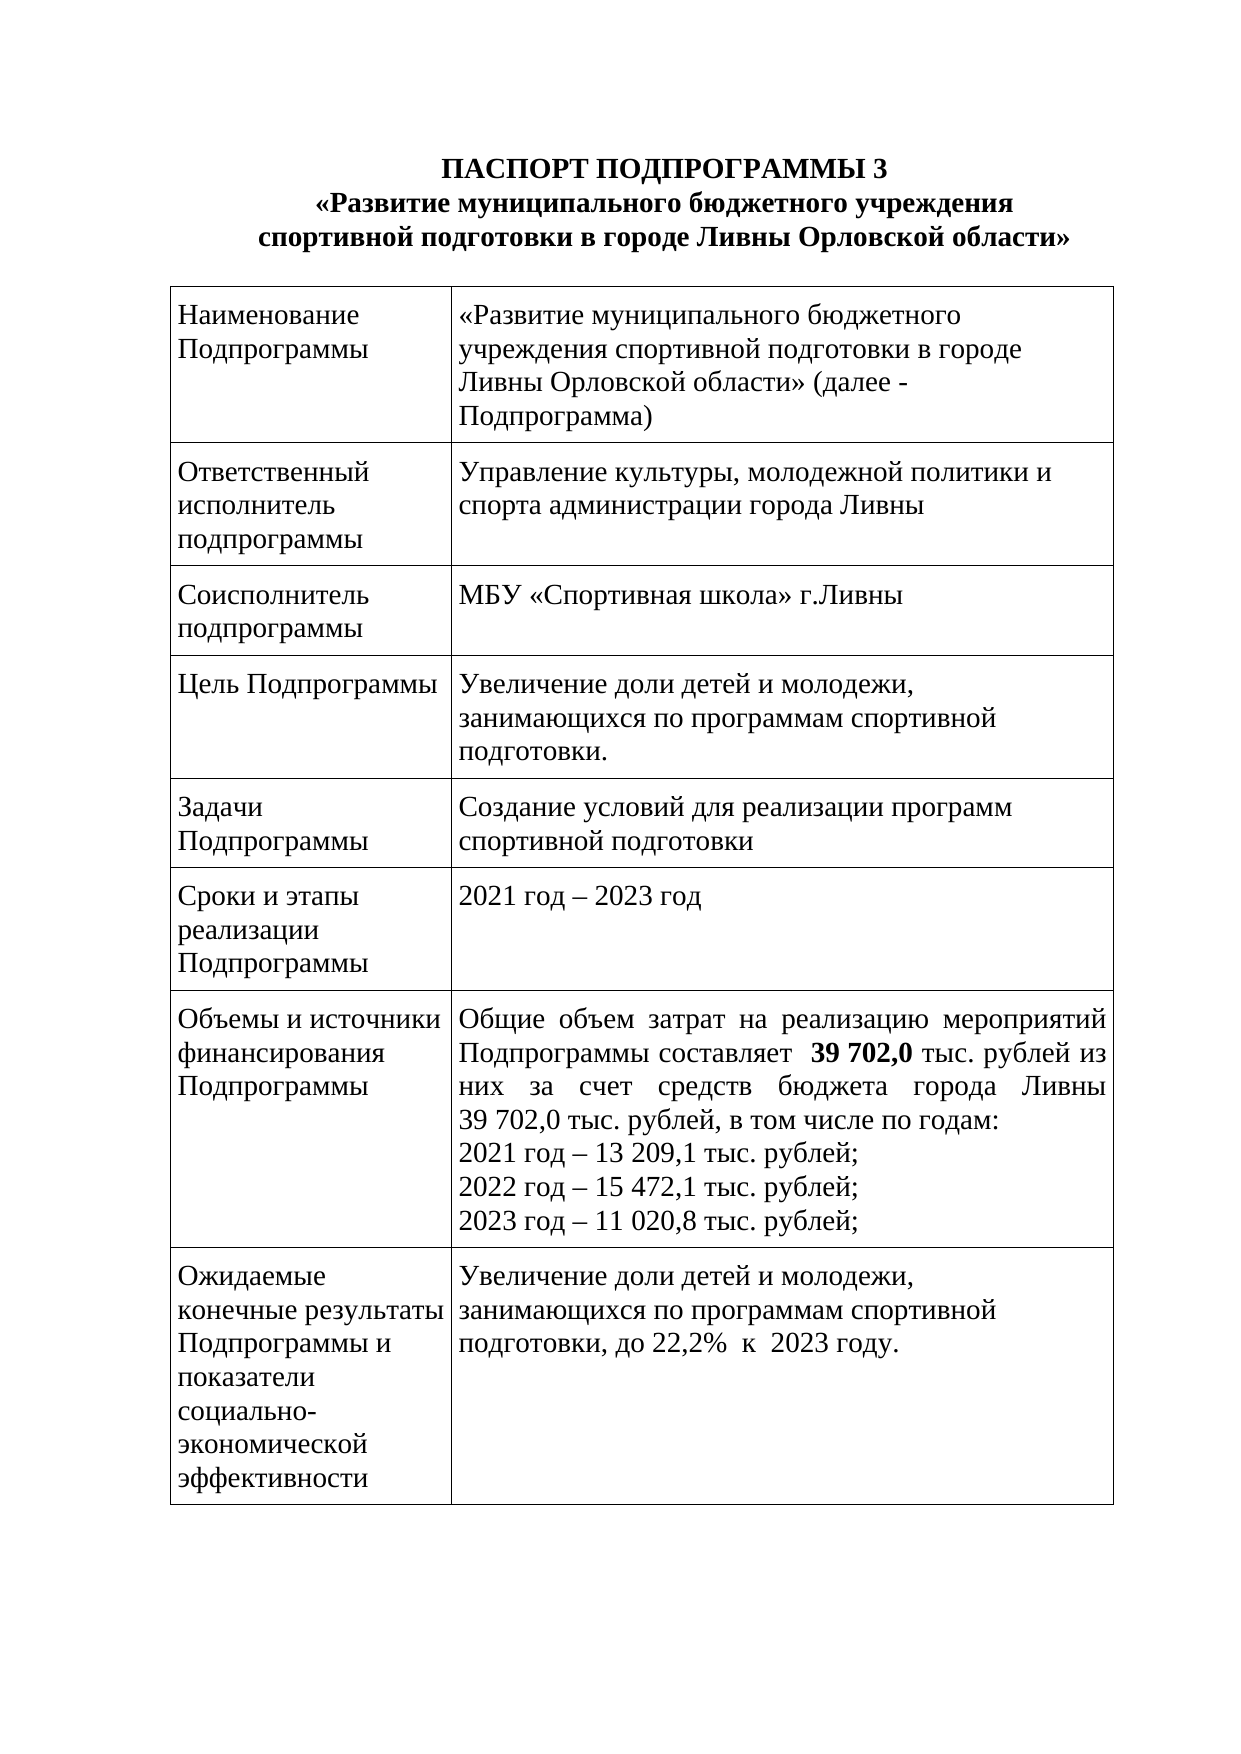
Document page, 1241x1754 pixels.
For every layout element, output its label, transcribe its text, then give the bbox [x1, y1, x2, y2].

table_cell Задачи Подпрограммы [171, 779, 451, 867]
table_cell Управление культуры, молодежной политики и спорта администрации города Ливны [452, 443, 1113, 565]
title «Развитие муниципального бюджетного учреждения [177, 185, 1152, 219]
table_cell 2021 год – 2023 год [452, 868, 1113, 990]
table_cell Ответственный исполнитель подпрограммы [171, 443, 451, 565]
table_cell Цель Подпрограммы [171, 656, 451, 777]
table_cell Общие объем затрат на реализацию мероприятий Подпрограммы составляет 39 702,0 тыс. рублей из них за счет средств бюджета города Ливны 39 702,0 тыс. рублей, в том числе по годам: 2021 год – 13 209,1 тыс. рублей; 2022 год – 15 472,1 тыс. рублей; 2023 год – 11 020,8 тыс. рублей; [452, 991, 1113, 1247]
table_cell Объемы и источники финансирования Подпрограммы [171, 991, 451, 1247]
table_cell МБУ «Спортивная школа» г.Ливны [452, 566, 1113, 654]
table_cell Ожидаемые конечные результаты Подпрограммы и показатели социально-экономической эффективности [171, 1248, 451, 1504]
table_cell Соисполнитель подпрограммы [171, 566, 451, 654]
table_cell Сроки и этапы реализации Подпрограммы [171, 868, 451, 990]
table_header «Развитие муниципального бюджетного учреждения спортивной подготовки в городе Ливны Орловской области» (далее - Подпрограмма) [452, 287, 1113, 442]
title спортивной подготовки в городе Ливны Орловской области» [177, 219, 1152, 252]
table_header Наименование Подпрограммы [171, 287, 451, 442]
table_cell Увеличение доли детей и молодежи, занимающихся по программам спортивной подготовки, до 22,2% к 2023 году. [452, 1248, 1113, 1504]
table_cell Создание условий для реализации программ спортивной подготовки [452, 779, 1113, 867]
table_cell Увеличение доли детей и молодежи, занимающихся по программам спортивной подготовки. [452, 656, 1113, 777]
title ПАСПОРТ ПОДПРОГРАММЫ 3 [177, 152, 1152, 185]
